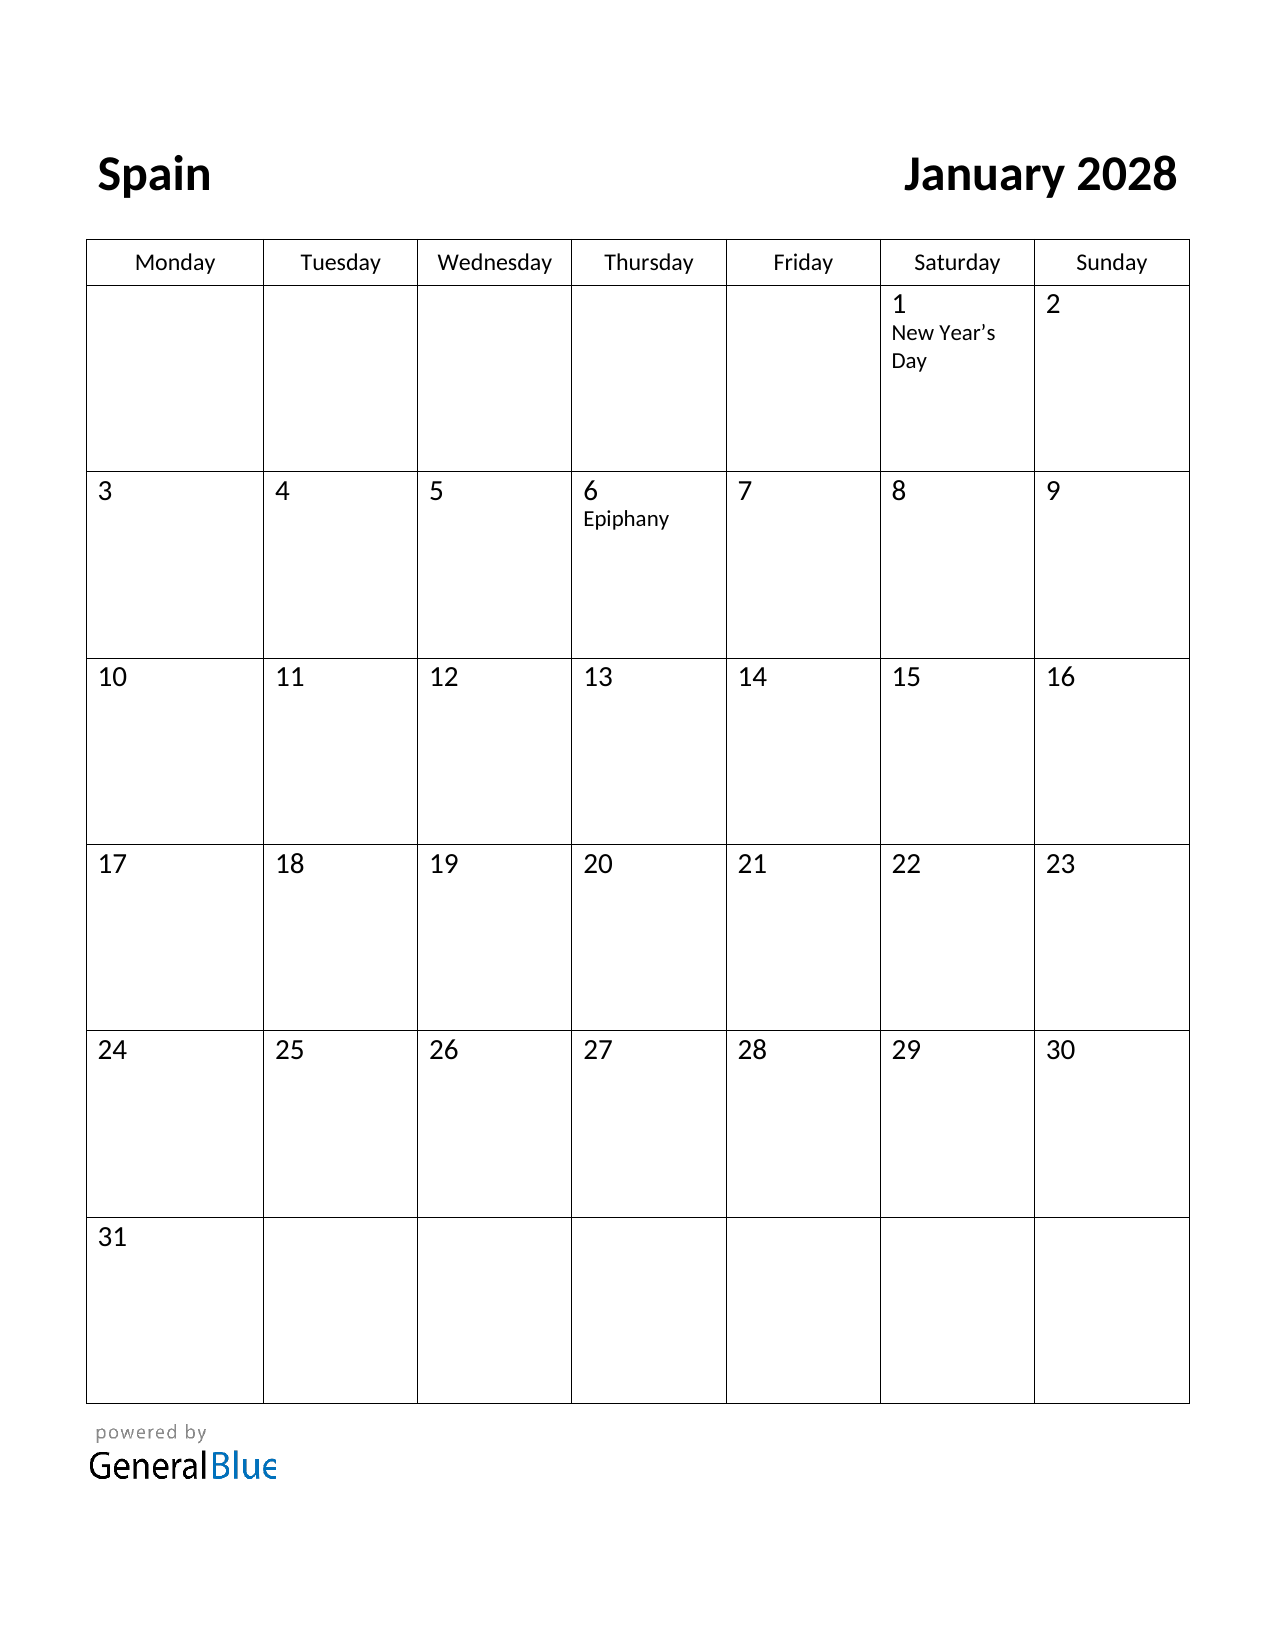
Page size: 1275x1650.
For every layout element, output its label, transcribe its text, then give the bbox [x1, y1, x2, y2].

table_cell [881, 878, 1034, 1030]
table_cell [727, 691, 880, 844]
table_cell 15 [881, 659, 1034, 691]
table_cell [727, 878, 880, 1030]
table_cell 11 [264, 659, 417, 691]
table_cell 5 [418, 472, 571, 504]
table_cell [1035, 878, 1189, 1030]
table_cell [727, 1250, 880, 1403]
table_header Spain [86, 105, 572, 239]
table_cell [264, 878, 417, 1030]
table_cell [572, 318, 726, 471]
table_cell [87, 878, 263, 1030]
table_cell 17 [87, 845, 263, 877]
table_cell 28 [727, 1031, 880, 1064]
table_cell 16 [1035, 659, 1189, 691]
table_cell [727, 318, 880, 471]
table_cell [87, 505, 263, 657]
table_cell [1035, 1218, 1189, 1250]
table_cell 27 [572, 1031, 726, 1064]
table_cell [87, 1064, 263, 1217]
table_cell [87, 1250, 263, 1403]
table_cell 29 [881, 1031, 1034, 1064]
table_cell [572, 1064, 726, 1217]
table_cell 21 [727, 845, 880, 877]
table_cell [1035, 691, 1189, 844]
table_cell 1 [881, 286, 1034, 318]
table_cell [264, 318, 417, 471]
table_cell 23 [1035, 845, 1189, 877]
table_cell 18 [264, 845, 417, 877]
table_cell [727, 505, 880, 657]
table_cell 20 [572, 845, 726, 877]
table_cell [418, 1218, 571, 1250]
table_cell [572, 878, 726, 1030]
table_cell 14 [727, 659, 880, 691]
table_cell [881, 691, 1034, 844]
table_cell 30 [1035, 1031, 1189, 1064]
table_cell [418, 1250, 571, 1403]
table_header January 2028 [572, 105, 1189, 239]
table_cell [264, 1064, 417, 1217]
table_cell 31 [87, 1218, 263, 1250]
table_cell [264, 1218, 417, 1250]
table_cell [727, 1064, 880, 1217]
table_cell [87, 286, 263, 318]
table_cell [86, 1404, 1189, 1502]
table_cell 7 [727, 472, 880, 504]
table_cell 25 [264, 1031, 417, 1064]
table_cell [418, 318, 571, 471]
table_cell [418, 505, 571, 657]
table_cell [264, 1250, 417, 1403]
table_cell [572, 1218, 726, 1250]
table_cell 24 [87, 1031, 263, 1064]
table_cell 19 [418, 845, 571, 877]
table_cell 9 [1035, 472, 1189, 504]
table_cell 2 [1035, 286, 1189, 318]
table_cell [418, 286, 571, 318]
table_cell [881, 505, 1034, 657]
table_cell [572, 691, 726, 844]
table_cell [1035, 505, 1189, 657]
table_cell [881, 1218, 1034, 1250]
table_cell [264, 691, 417, 844]
table_cell 3 [87, 472, 263, 504]
table_cell Thursday [572, 240, 726, 284]
table_cell 22 [881, 845, 1034, 877]
table_cell [264, 286, 417, 318]
table_cell 8 [881, 472, 1034, 504]
table_cell [418, 1064, 571, 1217]
table_cell [881, 1064, 1034, 1217]
table_cell Wednesday [418, 240, 571, 284]
table_cell [1035, 318, 1189, 471]
table_cell Friday [727, 240, 880, 284]
table_cell [87, 691, 263, 844]
table_cell [1035, 1250, 1189, 1403]
table_cell 13 [572, 659, 726, 691]
table_cell [418, 691, 571, 844]
table_cell [727, 1218, 880, 1250]
table_cell 12 [418, 659, 571, 691]
table_cell [572, 1250, 726, 1403]
table_cell [572, 286, 726, 318]
table_cell 26 [418, 1031, 571, 1064]
picture [88, 1421, 276, 1484]
table_cell [881, 1250, 1034, 1403]
table_cell Monday [87, 240, 263, 284]
table_cell New Year’s Day [881, 318, 1034, 471]
table_cell [418, 878, 571, 1030]
table_cell 6 [572, 472, 726, 504]
table_cell [727, 286, 880, 318]
table_cell Saturday [881, 240, 1034, 284]
table_cell [87, 318, 263, 471]
table_cell Tuesday [264, 240, 417, 284]
table_cell 10 [87, 659, 263, 691]
table_cell Sunday [1035, 240, 1189, 284]
table_cell Epiphany [572, 505, 726, 657]
table_cell [264, 505, 417, 657]
table_cell 4 [264, 472, 417, 504]
table_cell [1035, 1064, 1189, 1217]
